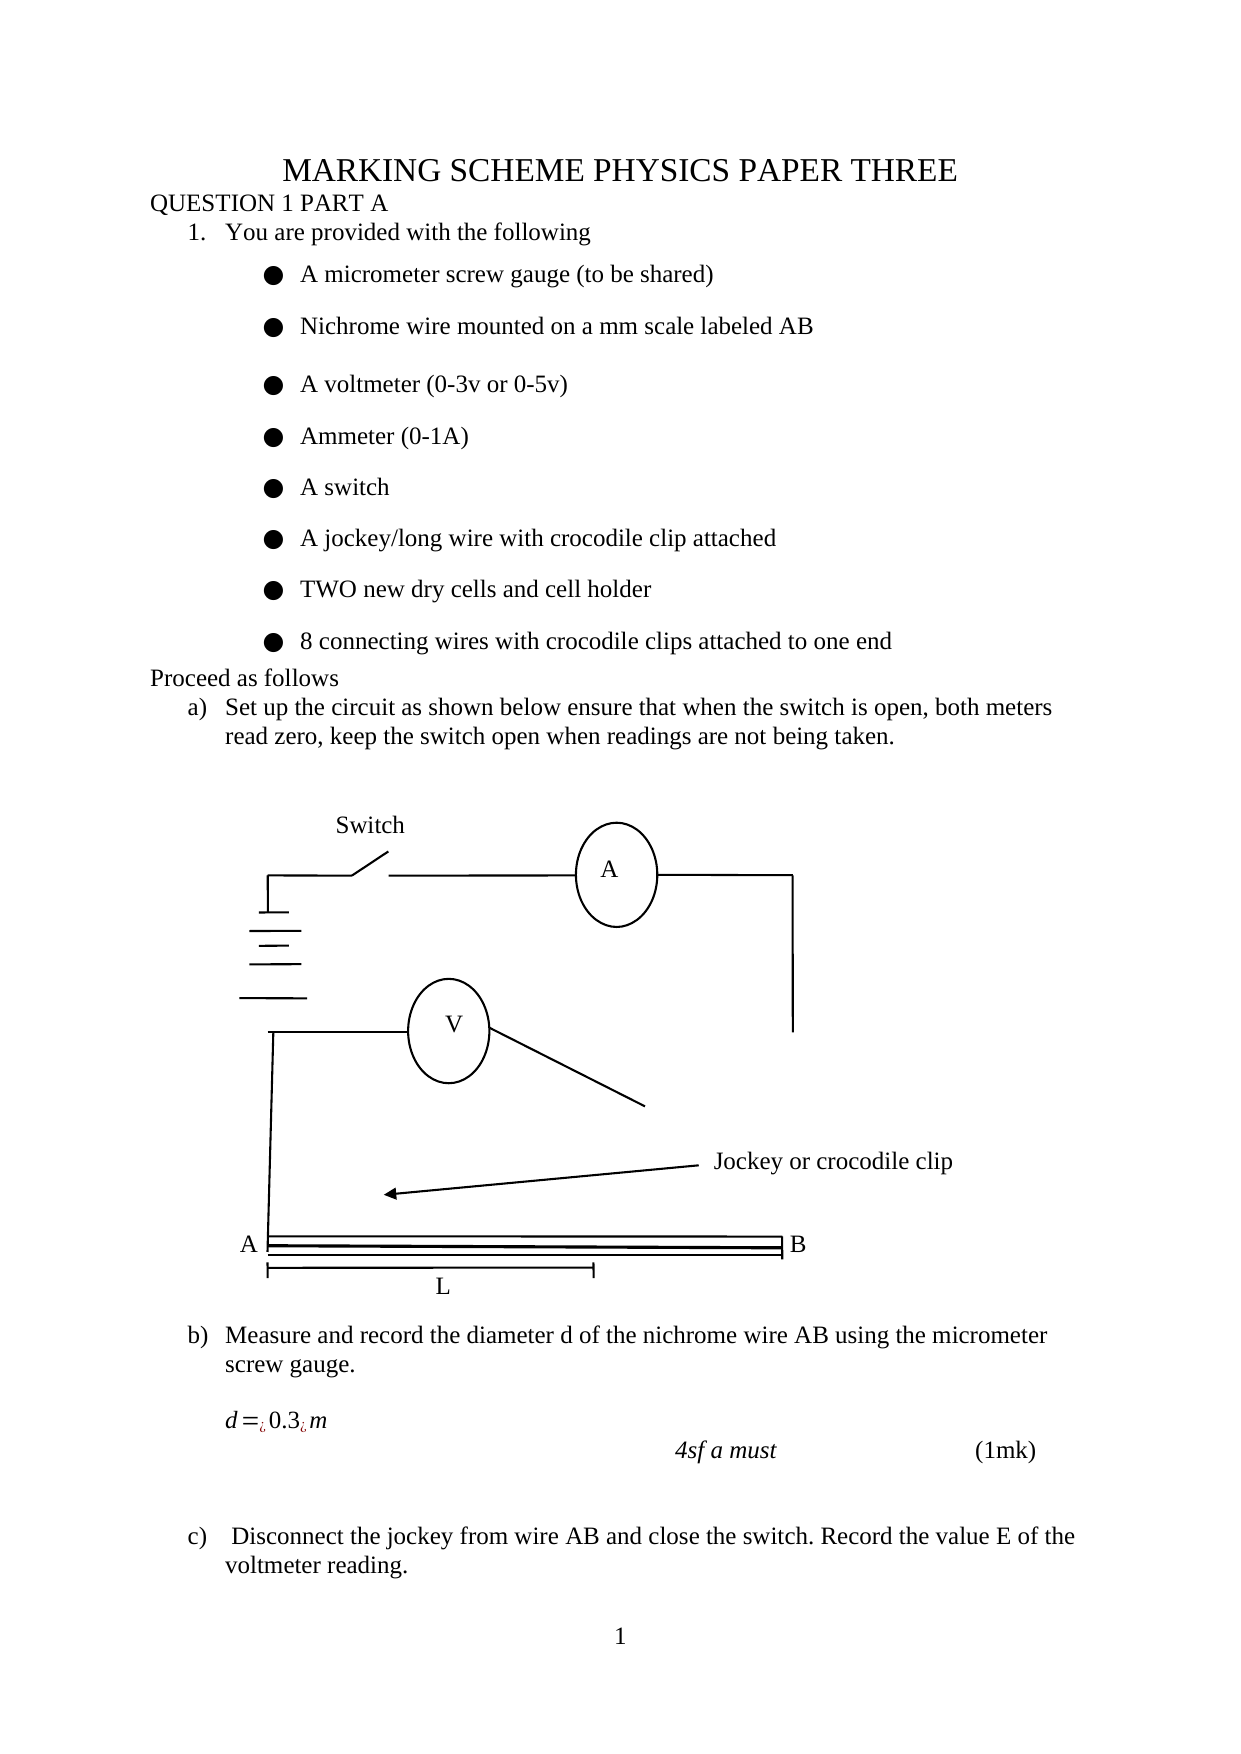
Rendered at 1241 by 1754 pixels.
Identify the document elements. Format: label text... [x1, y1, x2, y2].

list Ammeter (0-1A) [262, 407, 1090, 458]
text Proceed as follows [150, 663, 1090, 692]
list 8 connecting wires with crocodile clips attached to one end [262, 612, 1090, 663]
list You are provided with the following [187, 217, 1090, 246]
list A jockey/long wire with crocodile clip attached [262, 510, 1090, 561]
text MARKING SCHEME PHYSICS PAPER THREE [150, 150, 1090, 188]
list Nichrome wire mounted on a mm scale labeled AB [262, 297, 1090, 348]
list Measure and record the diameter d of the nichrome wire AB using the micrometer screw gauge. [187, 1320, 1090, 1377]
list TWO new dry cells and cell holder [262, 561, 1090, 612]
text 4sf a must (1mk) [600, 1435, 1090, 1464]
list A micrometer screw gauge (to be shared) [262, 246, 1090, 297]
text QUESTION 1 PART A [150, 188, 1090, 217]
list A voltmeter (0-3v or 0-5v) [262, 356, 1090, 407]
list Disconnect the jockey from wire AB and close the switch. Record the value E of the voltmeter reading. [187, 1521, 1090, 1579]
list Set up the circuit as shown below ensure that when the switch is open, both meters read zero, keep the switch open when readings are not being taken. [187, 692, 1090, 750]
list A switch [262, 458, 1090, 510]
